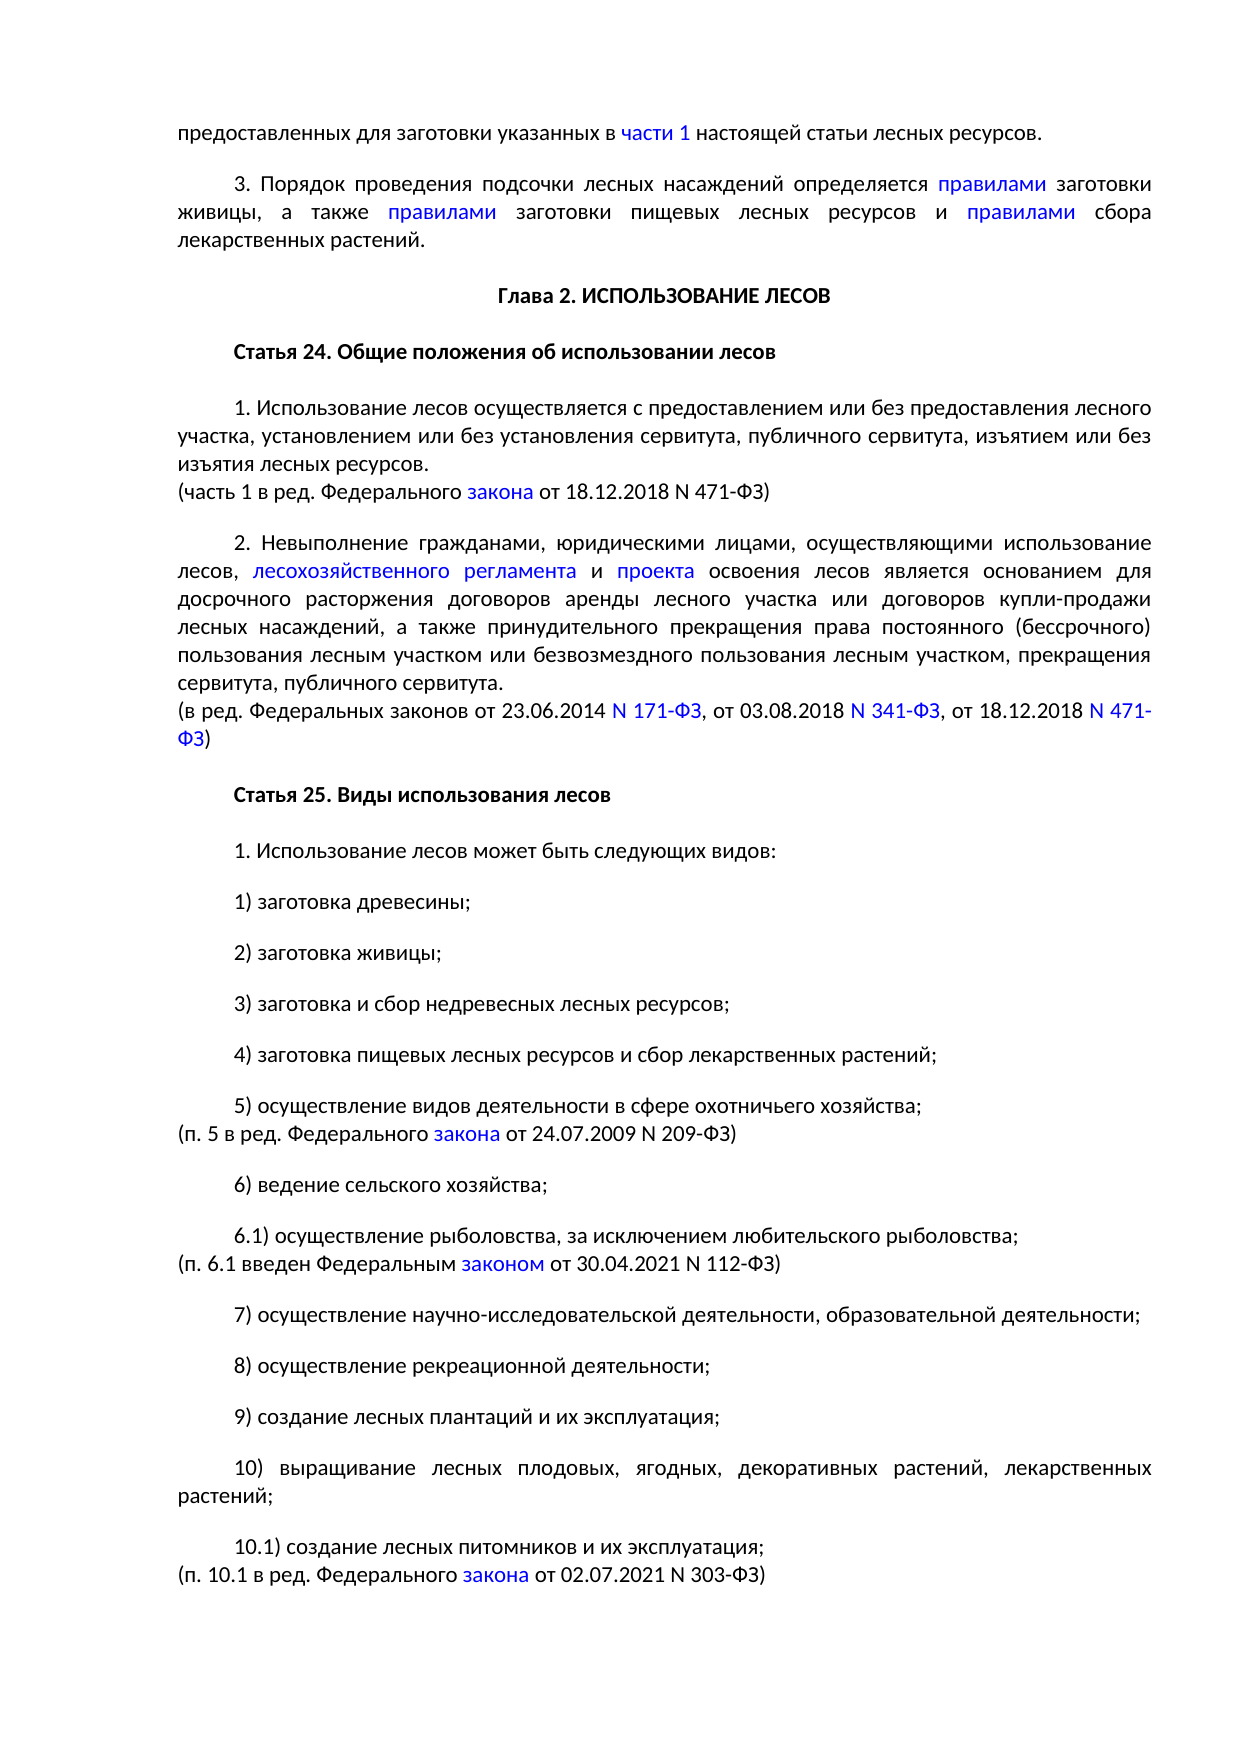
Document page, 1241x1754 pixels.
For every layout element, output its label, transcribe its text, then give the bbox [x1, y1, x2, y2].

text 1. Использование лесов может быть следующих видов: [177, 836, 1152, 864]
text 8) осуществление рекреационной деятельности; [177, 1351, 1152, 1379]
text 4) заготовка пищевых лесных ресурсов и сбор лекарственных растений; [177, 1040, 1152, 1068]
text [177, 118, 1152, 146]
text (в ред. Федеральных законов от 23.06.2014 N 171-ФЗ, от 03.08.2018 N 341-ФЗ, от 18.12.2018 N 471-ФЗ) [177, 696, 1152, 752]
text 5) осуществление видов деятельности в сфере охотничьего хозяйства; [177, 1091, 1152, 1119]
text 1) заготовка древесины; [177, 887, 1152, 915]
text 9) создание лесных плантаций и их эксплуатация; [177, 1402, 1152, 1430]
text 6.1) осуществление рыболовства, за исключением любительского рыболовства; [177, 1221, 1152, 1249]
text 3. Порядок проведения подсочки лесных насаждений определяется правилами заготовки живицы, а также правилами заготовки пищевых лесных ресурсов и правилами сбора лекарственных растений. [177, 169, 1152, 253]
text 2. Невыполнение гражданами, юридическими лицами, осуществляющими использование лесов, лесохозяйственного регламента и проекта освоения лесов является основанием для досрочного расторжения договоров аренды лесного участка или договоров купли-продажи лесных насаждений, а также принудительного прекращения права постоянного (бессрочного) пользования лесным участком или безвозмездного пользования лесным участком, прекращения сервитута, публичного сервитута. [177, 528, 1152, 696]
text (часть 1 в ред. Федерального закона от 18.12.2018 N 471-ФЗ) [177, 477, 1152, 505]
text 3) заготовка и сбор недревесных лесных ресурсов; [177, 989, 1152, 1017]
text (п. 10.1 в ред. Федерального закона от 02.07.2021 N 303-ФЗ) [177, 1560, 1152, 1588]
title Статья 25. Виды использования лесов [177, 780, 1152, 808]
text 6) ведение сельского хозяйства; [177, 1170, 1152, 1198]
text (п. 6.1 введен Федеральным законом от 30.04.2021 N 112-ФЗ) [177, 1249, 1152, 1277]
text 7) осуществление научно-исследовательской деятельности, образовательной деятельности; [177, 1300, 1152, 1328]
title Статья 24. Общие положения об использовании лесов [177, 337, 1152, 365]
text 2) заготовка живицы; [177, 938, 1152, 966]
text 10.1) создание лесных питомников и их эксплуатация; [177, 1532, 1152, 1560]
text 1. Использование лесов осуществляется с предоставлением или без предоставления лесного участка, установлением или без установления сервитута, публичного сервитута, изъятием или без изъятия лесных ресурсов. [177, 393, 1152, 477]
text 10) выращивание лесных плодовых, ягодных, декоративных растений, лекарственных растений; [177, 1453, 1152, 1509]
title Глава 2. ИСПОЛЬЗОВАНИЕ ЛЕСОВ [177, 281, 1152, 309]
text (п. 5 в ред. Федерального закона от 24.07.2009 N 209-ФЗ) [177, 1119, 1152, 1147]
